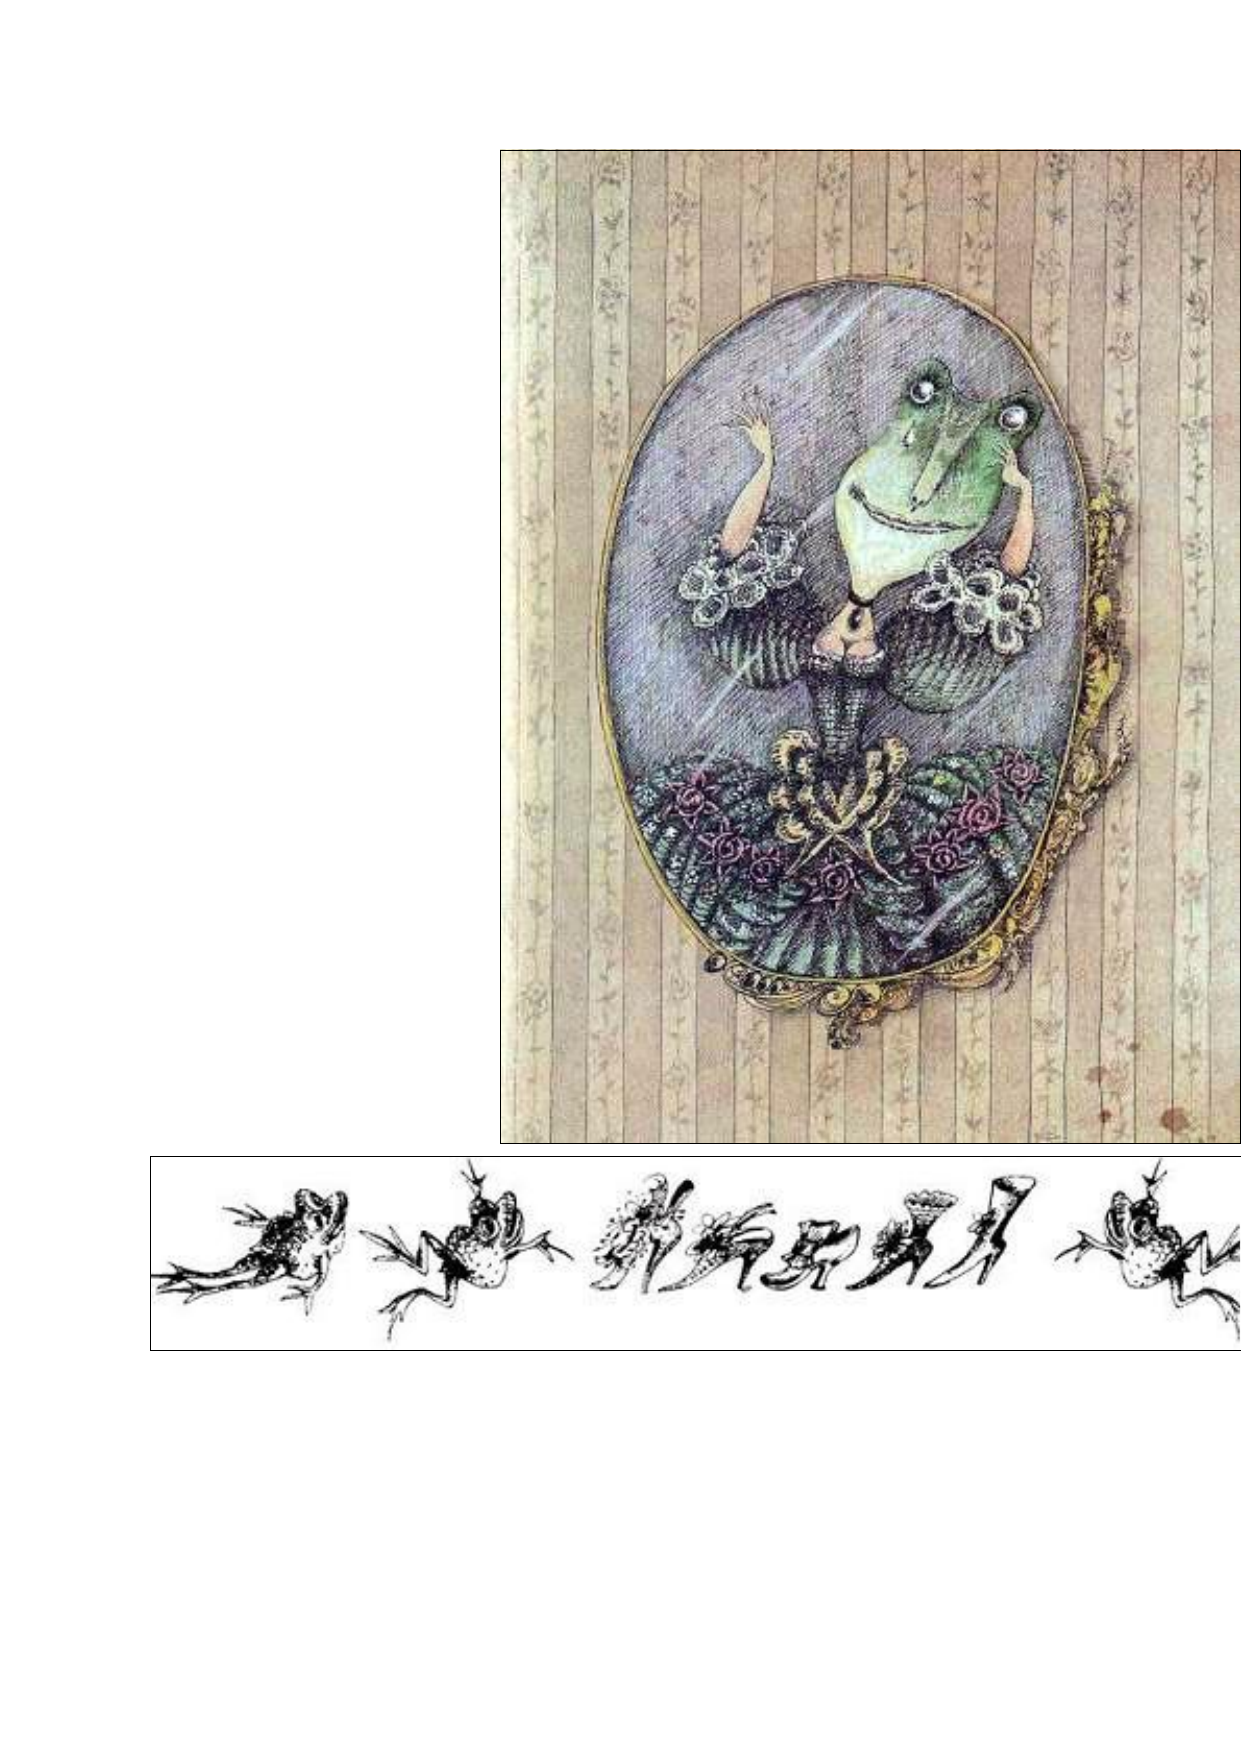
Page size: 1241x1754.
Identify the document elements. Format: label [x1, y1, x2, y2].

picture [151, 1157, 1241, 1350]
picture [501, 151, 1240, 1143]
